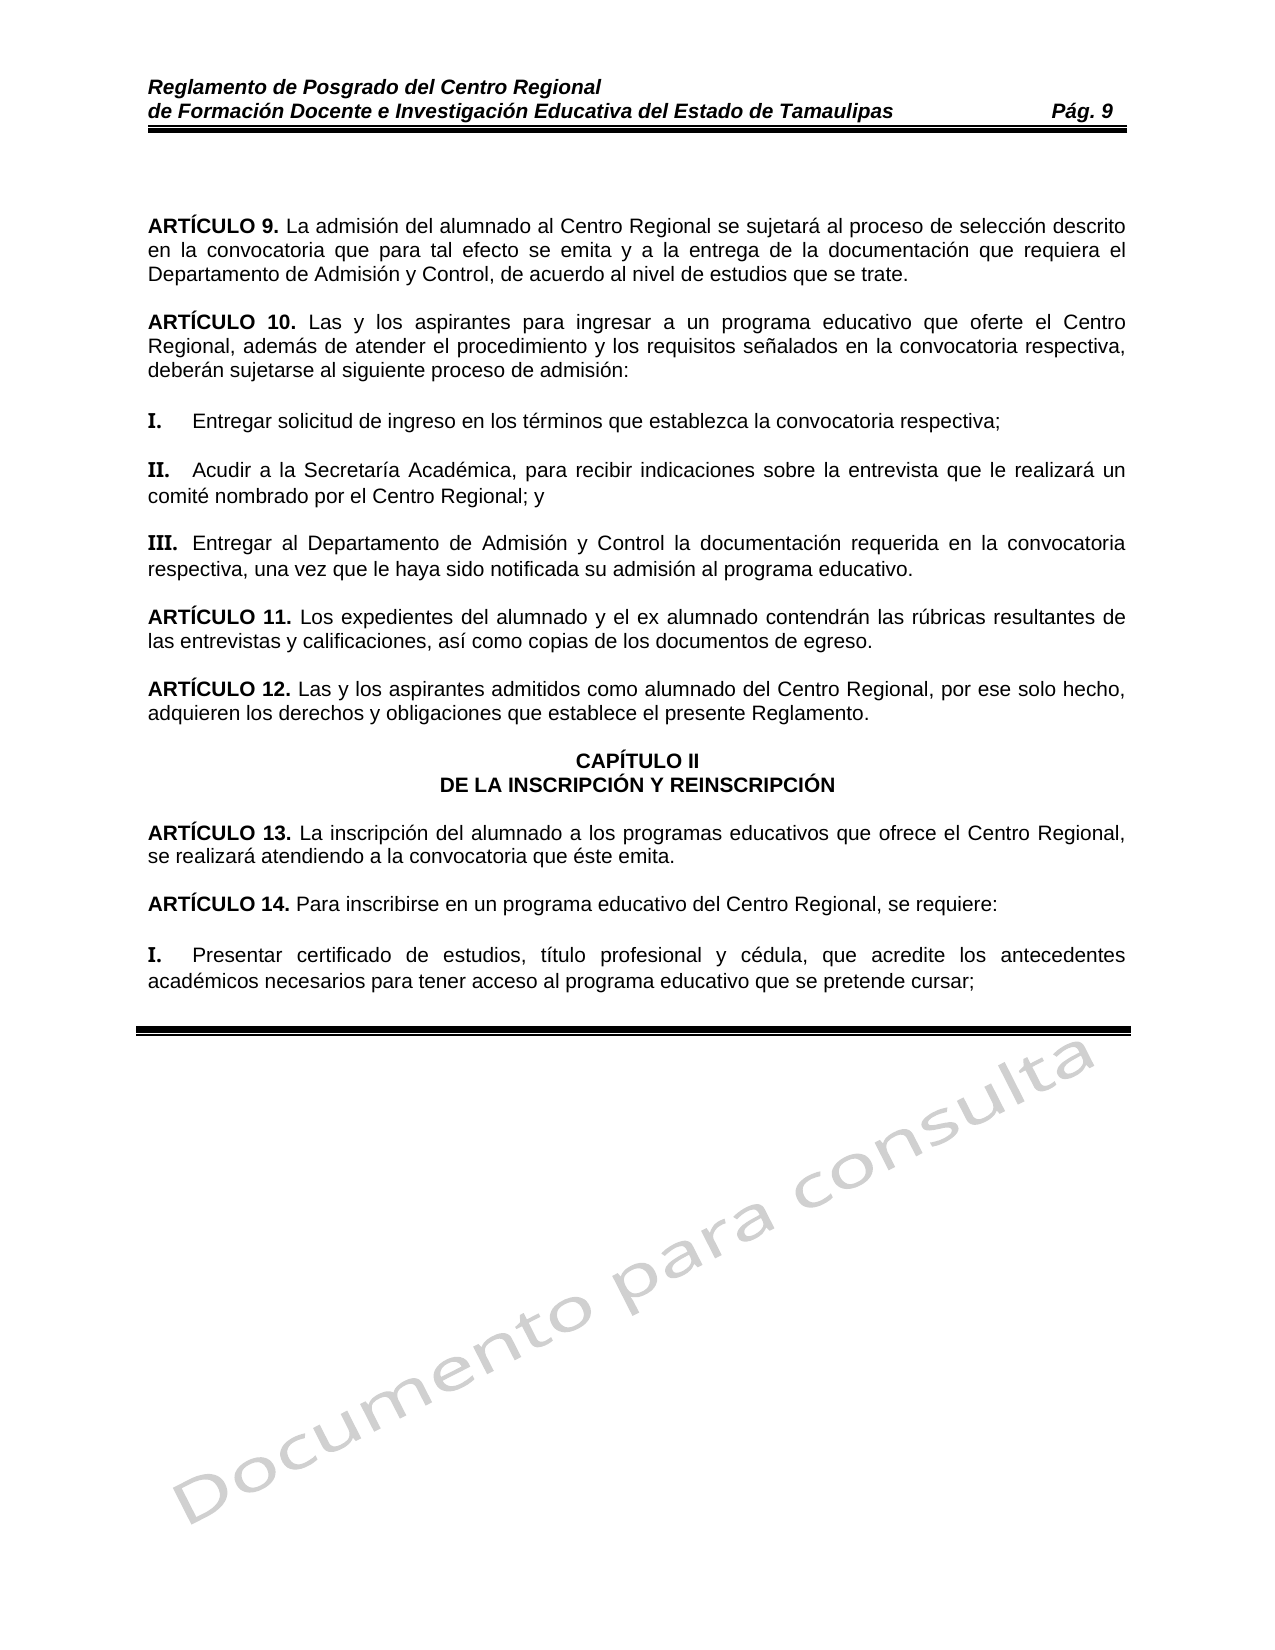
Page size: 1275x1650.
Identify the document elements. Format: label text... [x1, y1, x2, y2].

text ARTÍCULO 10. Las y los aspirantes para ingresar a un programa educativo que oferte el Centro Regional, además de atender el procedimiento y los requisitos señalados en la convocatoria respectiva, deberán sujetarse al siguiente proceso de admisión: [148, 310, 1127, 382]
text ARTÍCULO 12. Las y los aspirantes admitidos como alumnado del Centro Regional, por ese solo hecho, adquieren los derechos y obligaciones que establece el presente Reglamento. [148, 677, 1127, 724]
text ARTÍCULO 11. Los expedientes del alumnado y el ex alumnado contendrán las rúbricas resultantes de las entrevistas y calificaciones, así como copias de los documentos de egreso. [148, 605, 1127, 653]
text ARTÍCULO 14. Para inscribirse en un programa educativo del Centro Regional, se requiere: [148, 892, 1127, 916]
text CAPÍTULO II [148, 748, 1127, 772]
list Acudir a la Secretaría Académica, para recibir indicaciones sobre la entrevista que le realizará un comité nombrado por el Centro Regional; y [148, 455, 1127, 508]
text ARTÍCULO 13. La inscripción del alumnado a los programas educativos que ofrece el Centro Regional, se realizará atendiendo a la convocatoria que éste emita. [148, 820, 1127, 868]
list Presentar certificado de estudios, título profesional y cédula, que acredite los antecedentes académicos necesarios para tener acceso al programa educativo que se pretende cursar; [148, 940, 1127, 993]
list Entregar solicitud de ingreso en los términos que establezca la convocatoria respectiva; [148, 406, 1127, 434]
list Entregar al Departamento de Admisión y Control la documentación requerida en la convocatoria respectiva, una vez que le haya sido notificada su admisión al programa educativo. [148, 528, 1127, 581]
text DE LA INSCRIPCIÓN Y REINSCRIPCIÓN [148, 772, 1127, 796]
text ARTÍCULO 9. La admisión del alumnado al Centro Regional se sujetará al proceso de selección descrito en la convocatoria que para tal efecto se emita y a la entrega de la documentación que requiera el Departamento de Admisión y Control, de acuerdo al nivel de estudios que se trate. [148, 214, 1127, 286]
